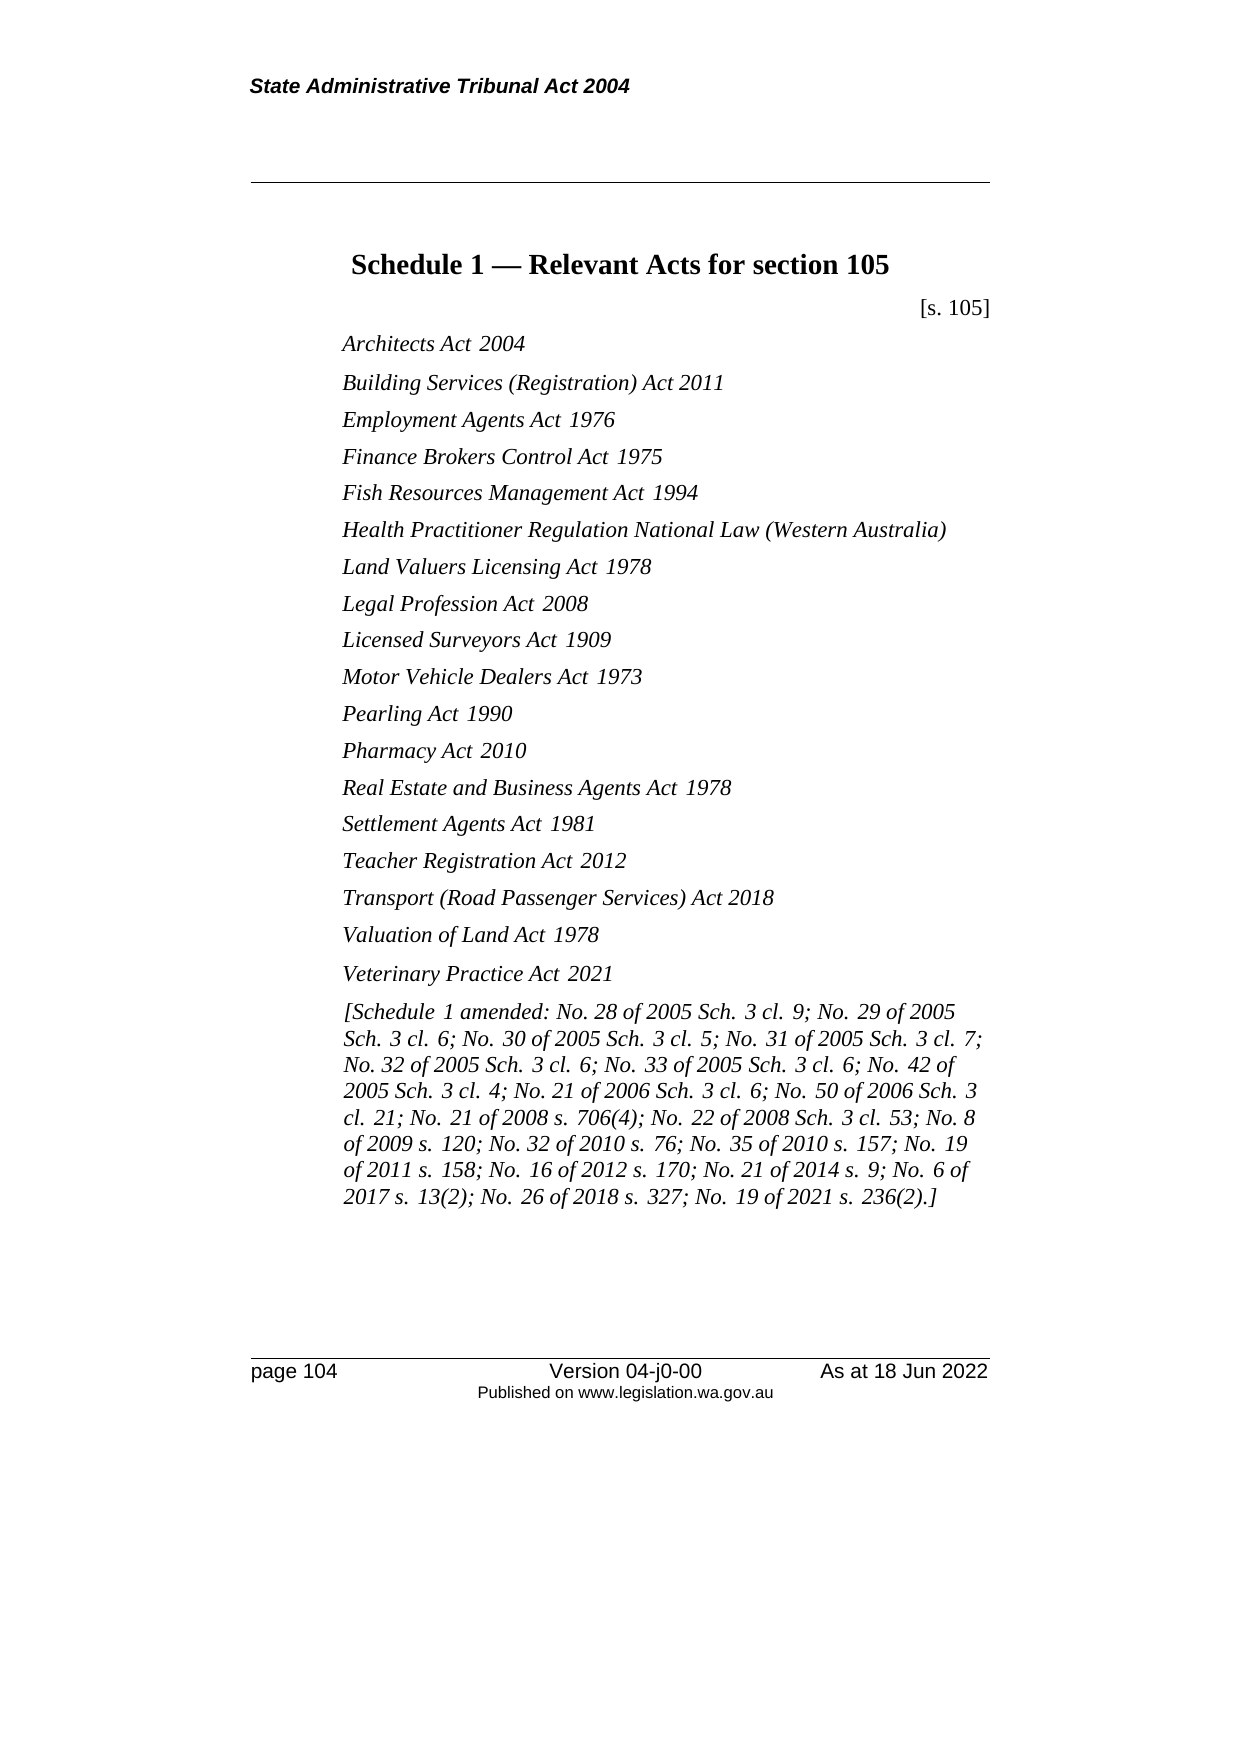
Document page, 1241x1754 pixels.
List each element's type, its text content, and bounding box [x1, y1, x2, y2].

text Teacher Registration Act 2012 [251, 847, 990, 873]
text Licensed Surveyors Act 1909 [251, 627, 990, 653]
text Employment Agents Act 1976 [251, 406, 990, 432]
text Architects Act 2004 [251, 330, 990, 357]
text Fish Resources Management Act 1994 [251, 479, 990, 506]
text Motor Vehicle Dealers Act 1973 [251, 663, 990, 690]
text Health Practitioner Regulation National Law (Western Australia) [251, 516, 990, 543]
text Pharmacy Act 2010 [251, 737, 990, 763]
text Transport (Road Passenger Services) Act 2018 [251, 884, 990, 910]
text [s. 105] [251, 293, 990, 320]
text Settlement Agents Act 1981 [251, 810, 990, 837]
text Finance Brokers Control Act 1975 [251, 443, 990, 469]
text Pearling Act 1990 [251, 700, 990, 726]
text Building Services (Registration) Act 2011 [251, 369, 990, 396]
text [Schedule 1 amended: No. 28 of 2005 Sch. 3 cl. 9; No. 29 of 2005 Sch. 3 cl. 6; No. 30 of 2005 Sch. 3 cl. 5; No. 31 of 2005 Sch. 3 cl. 7; No. 32 of 2005 Sch. 3 cl. 6; No. 33 of 2005 Sch. 3 cl. 6; No. 42 of 2005 Sch. 3 cl. 4; No. 21 of 2006 Sch. 3 cl. 6; No. 50 of 2006 Sch. 3 cl. 21; No. 21 of 2008 s. 706(4); No. 22 of 2008 Sch. 3 cl. 53; No. 8 of 2009 s. 120; No. 32 of 2010 s. 76; No. 35 of 2010 s. 157; No. 19 of 2011 s. 158; No. 16 of 2012 s. 170; No. 21 of 2014 s. 9; No. 6 of 2017 s. 13(2); No. 26 of 2018 s. 327; No. 19 of 2021 s. 236(2).] [251, 998, 990, 1209]
text Veterinary Practice Act 2021 [251, 959, 990, 986]
text Valuation of Land Act 1978 [251, 921, 990, 947]
text Real Estate and Business Agents Act 1978 [251, 774, 990, 800]
text Land Valuers Licensing Act 1978 [251, 553, 990, 579]
text Legal Profession Act 2008 [251, 590, 990, 616]
subtitle Schedule 1 — Relevant Acts for section 105 [251, 247, 990, 281]
